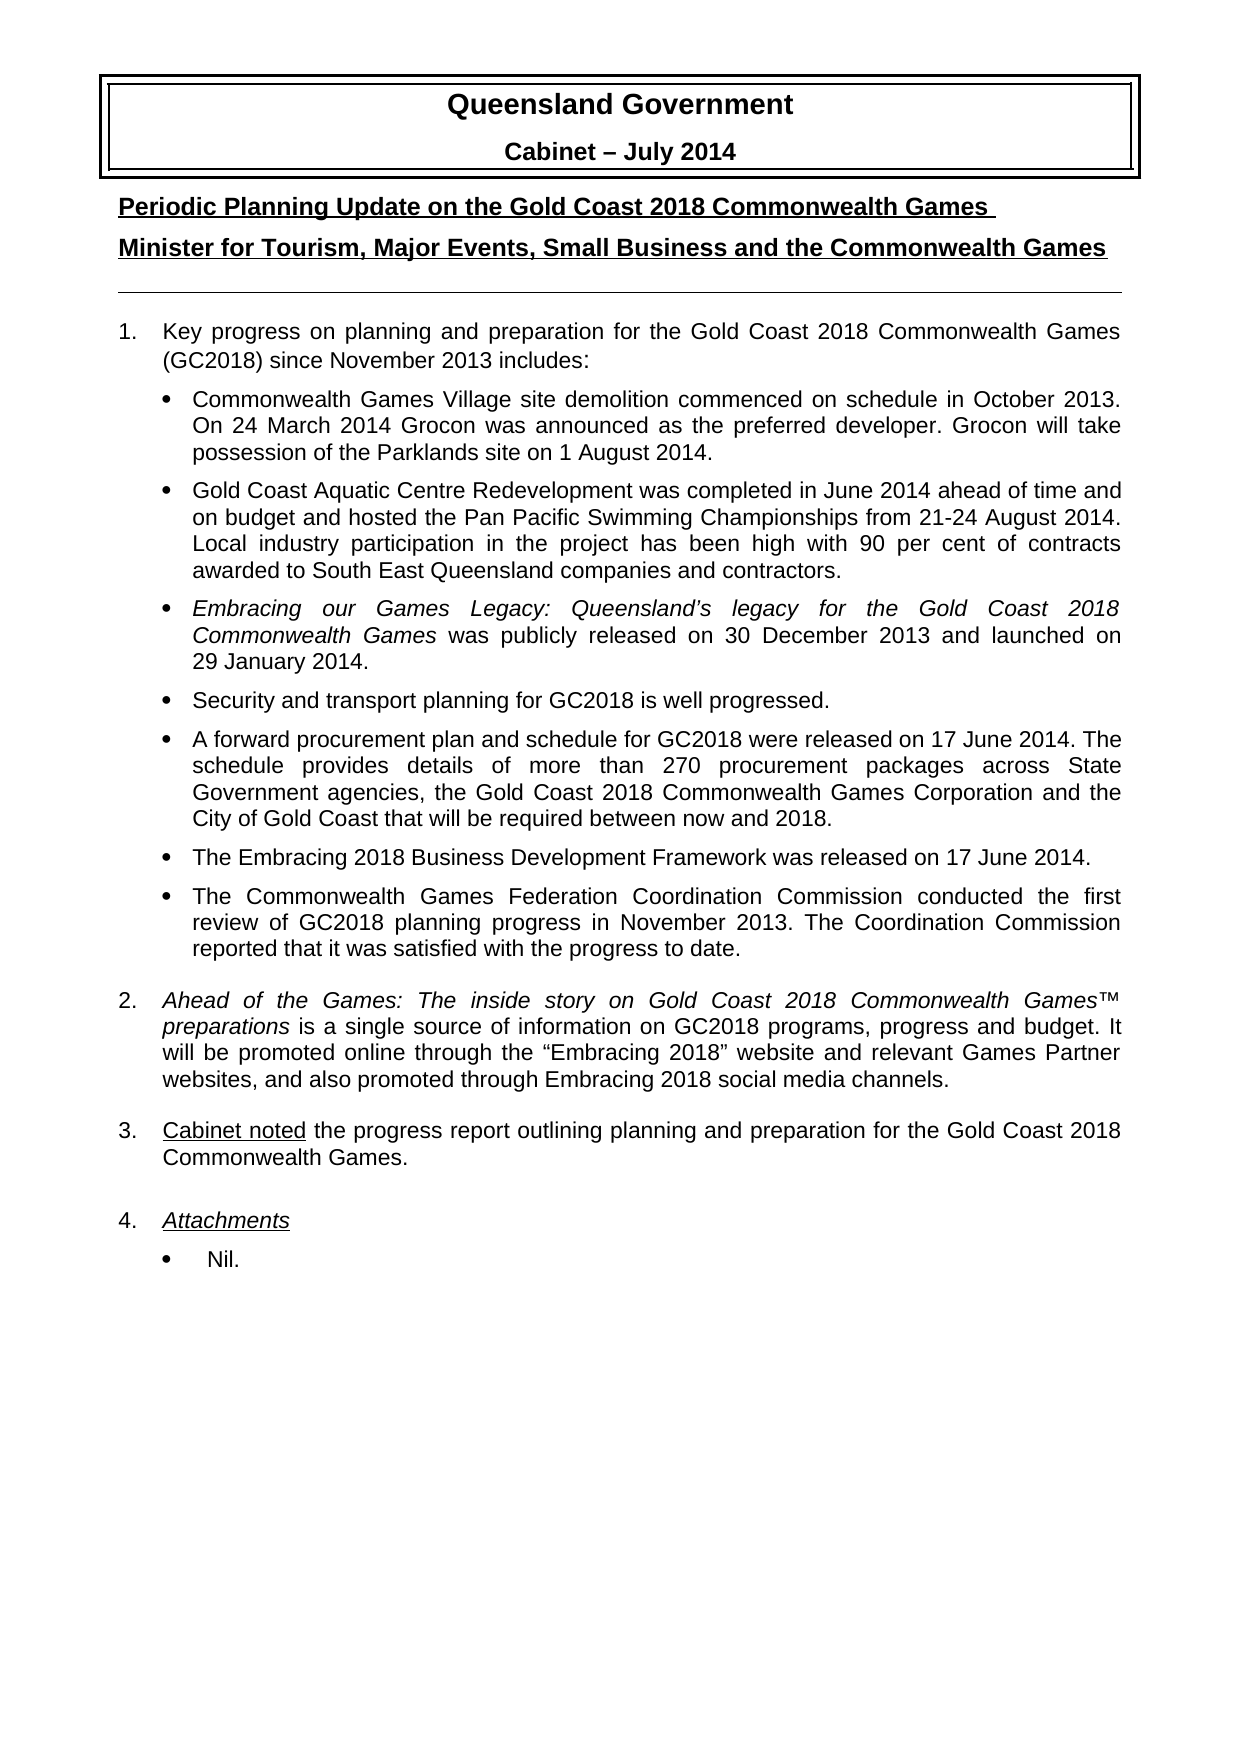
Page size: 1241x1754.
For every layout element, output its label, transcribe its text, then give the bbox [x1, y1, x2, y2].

list A forward procurement plan and schedule for GC2018 were released on 17 June 2014. The schedule provides details of more than 270 procurement packages across State Government agencies, the Gold Coast 2018 Commonwealth Games Corporation and the City of Gold Coast that will be required between now and 2018. [162, 726, 1122, 831]
list Cabinet noted the progress report outlining planning and preparation for the Gold Coast 2018 Commonwealth Games. [118, 1117, 1122, 1170]
list Attachments [118, 1207, 1122, 1234]
list Commonwealth Games Village site demolition commenced on schedule in October 2013. On 24 March 2014 Grocon was announced as the preferred developer. Grocon will take possession of the Parklands site on 1 August 2014. [162, 386, 1122, 465]
list Gold Coast Aquatic Centre Redevelopment was completed in June 2014 ahead of time and on budget and hosted the Pan Pacific Swimming Championships from 21-24 August 2014. Local industry participation in the project has been high with 90 per cent of contracts awarded to South East Queensland companies and contractors. [162, 477, 1122, 583]
list The Embracing 2018 Business Development Framework was released on 17 June 2014. [162, 844, 1122, 870]
list Nil. [162, 1246, 1122, 1272]
list Key progress on planning and preparation for the Gold Coast 2018 Commonwealth Games (GC2018) since November 2013 includes: [118, 318, 1122, 373]
list Ahead of the Games: The inside story on Gold Coast 2018 Commonwealth Games™ preparations is a single source of information on GC2018 programs, progress and budget. It will be promoted online through the “Embracing 2018” website and relevant Games Partner websites, and also promoted through Embracing 2018 social media channels. [118, 987, 1122, 1092]
list Embracing our Games Legacy: Queensland’s legacy for the Gold Coast 2018 Commonwealth Games was publicly released on 30 December 2013 and launched on 29 January 2014. [162, 595, 1122, 674]
list Security and transport planning for GC2018 is well progressed. [162, 687, 1122, 713]
list The Commonwealth Games Federation Coordination Commission conducted the first review of GC2018 planning progress in November 2013. The Coordination Commission reported that it was satisfied with the progress to date. [162, 883, 1122, 962]
